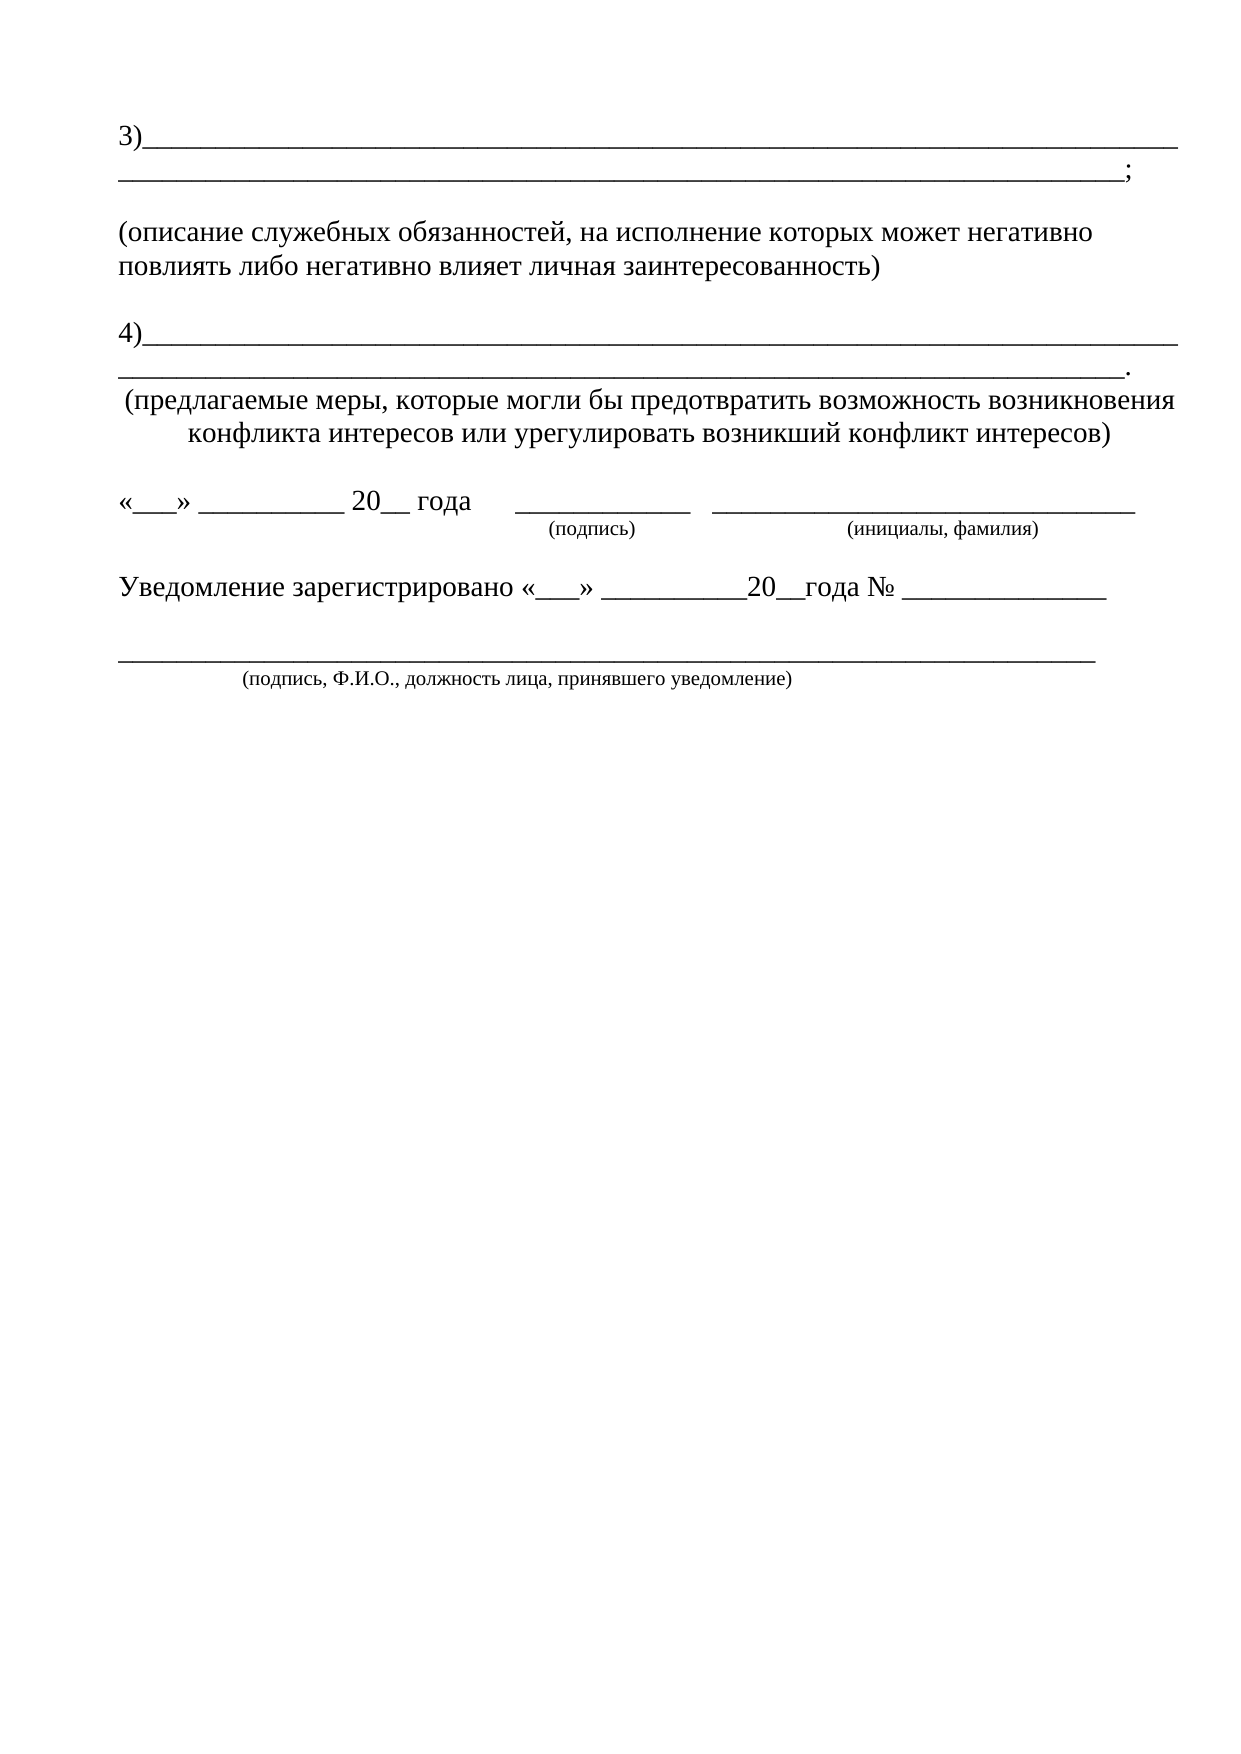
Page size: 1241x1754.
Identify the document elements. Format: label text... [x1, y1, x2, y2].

text (подпись, Ф.И.О., должность лица, принявшего уведомление) [118, 666, 1181, 690]
text 3)____________________________________________________________________________________________________________________________________________; [118, 118, 1181, 185]
text повлиять либо негативно влияет личная заинтересованность) [118, 248, 1181, 281]
text ___________________________________________________________________ [118, 632, 1181, 666]
text (предлагаемые меры, которые могли бы предотвратить возможность возникновения конфликта интересов или урегулировать возникший конфликт интересов) [118, 382, 1181, 449]
text (подпись) (инициалы, фамилия) [118, 516, 1181, 540]
text (описание служебных обязанностей, на исполнение которых может негативно [118, 214, 1181, 248]
text 4)____________________________________________________________________________________________________________________________________________. [118, 315, 1181, 382]
text «___» __________ 20__ года ____________ _____________________________ [118, 483, 1181, 516]
text Уведомление зарегистрировано «___» __________20__года № ______________ [118, 569, 1181, 603]
